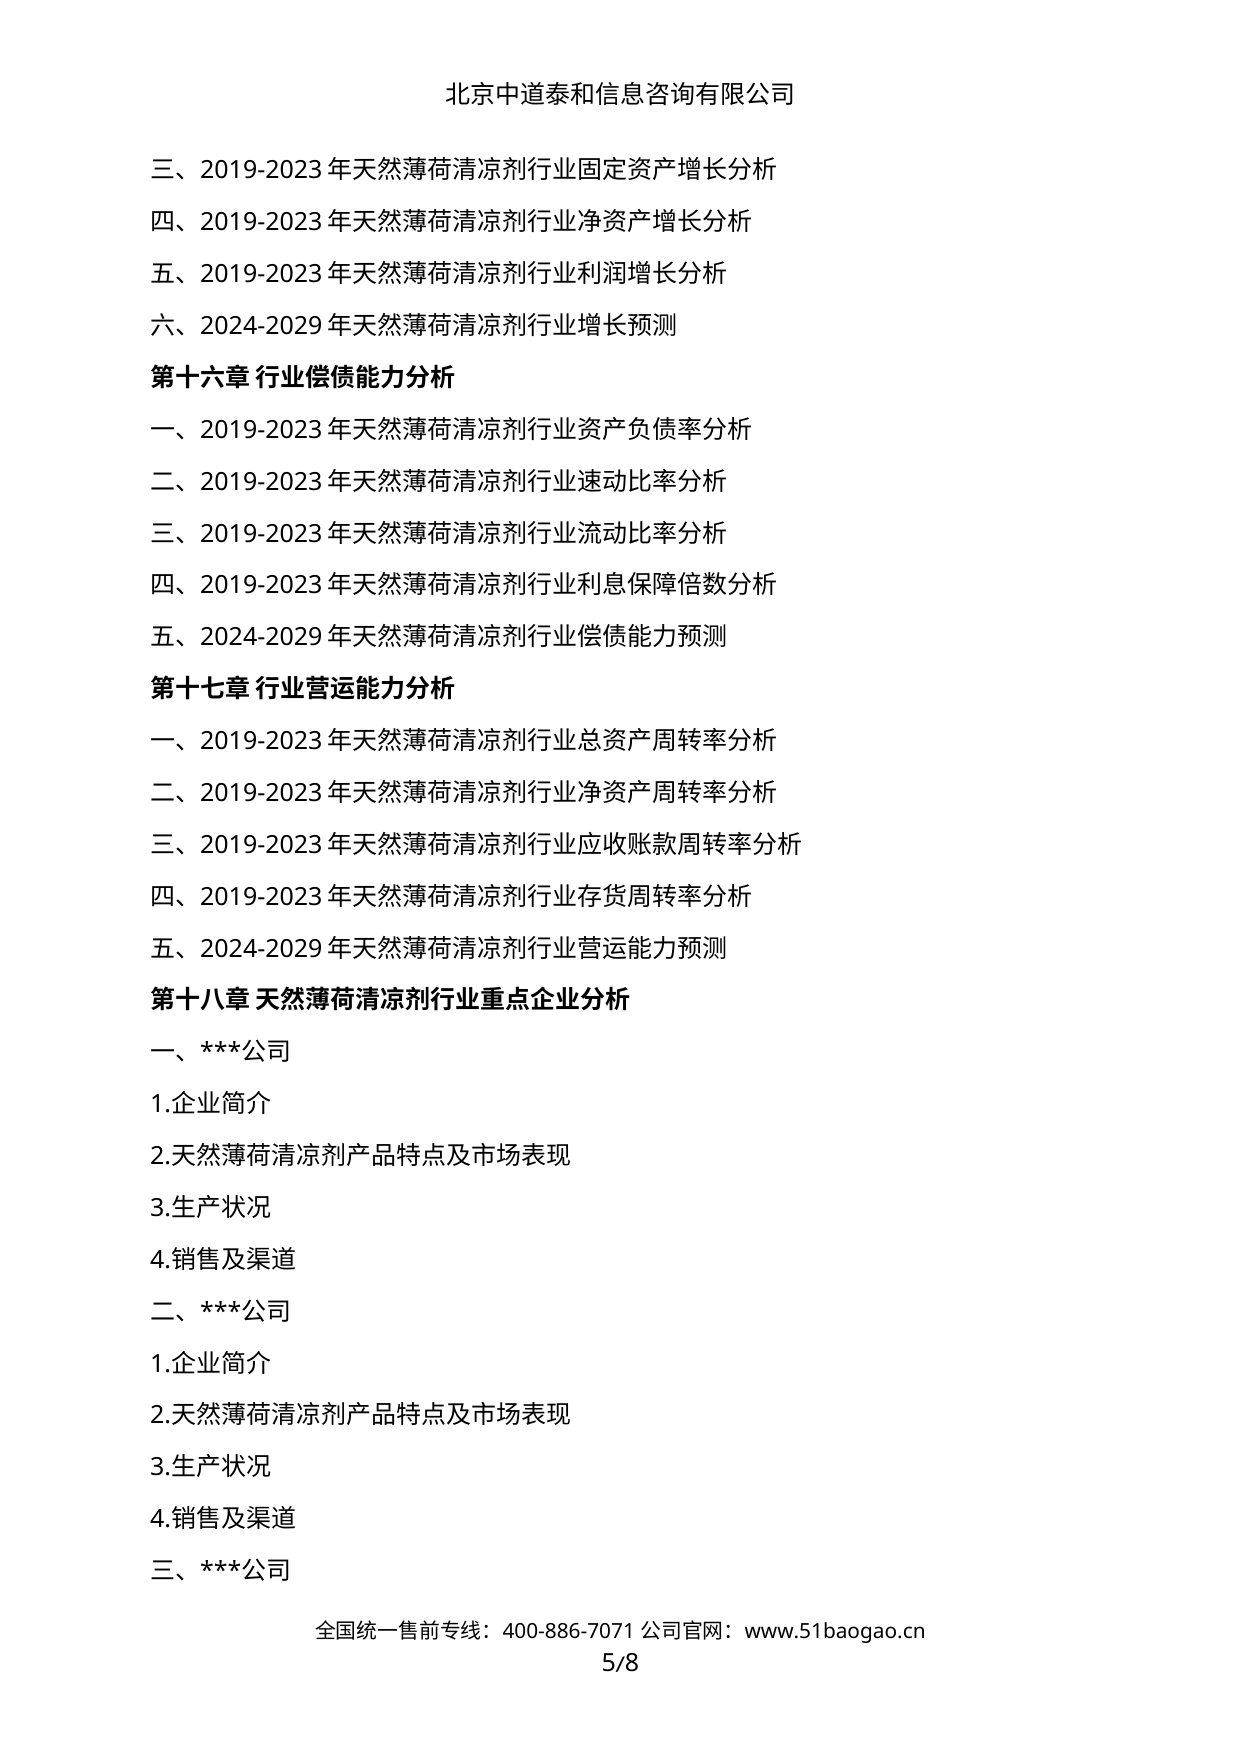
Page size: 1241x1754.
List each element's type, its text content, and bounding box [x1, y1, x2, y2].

text 三、2019-2023年天然薄荷清凉剂行业固定资产增长分析 [150, 150, 1090, 186]
text 3.生产状况 [150, 1447, 1090, 1483]
text 六、2024-2029年天然薄荷清凉剂行业增长预测 [150, 306, 1090, 342]
text 二、***公司 [150, 1291, 1090, 1327]
text 四、2019-2023年天然薄荷清凉剂行业利息保障倍数分析 [150, 565, 1090, 601]
text 五、2019-2023年天然薄荷清凉剂行业利润增长分析 [150, 254, 1090, 290]
text 五、2024-2029年天然薄荷清凉剂行业营运能力预测 [150, 928, 1090, 964]
text 2.天然薄荷清凉剂产品特点及市场表现 [150, 1136, 1090, 1172]
text 一、***公司 [150, 1032, 1090, 1068]
text 四、2019-2023年天然薄荷清凉剂行业存货周转率分析 [150, 876, 1090, 912]
text 4.销售及渠道 [150, 1239, 1090, 1276]
text 三、***公司 [150, 1551, 1090, 1587]
text 二、2019-2023年天然薄荷清凉剂行业速动比率分析 [150, 461, 1090, 497]
text 第十六章 行业偿债能力分析 [150, 357, 1090, 394]
text 五、2024-2029年天然薄荷清凉剂行业偿债能力预测 [150, 617, 1090, 653]
text 3.生产状况 [150, 1187, 1090, 1224]
text 1.企业简介 [150, 1343, 1090, 1379]
text 一、2019-2023年天然薄荷清凉剂行业总资产周转率分析 [150, 721, 1090, 757]
text 1.企业简介 [150, 1084, 1090, 1120]
text 第十八章 天然薄荷清凉剂行业重点企业分析 [150, 980, 1090, 1016]
text 第十七章 行业营运能力分析 [150, 669, 1090, 705]
text 一、2019-2023年天然薄荷清凉剂行业资产负债率分析 [150, 409, 1090, 446]
text 二、2019-2023年天然薄荷清凉剂行业净资产周转率分析 [150, 772, 1090, 809]
text 三、2019-2023年天然薄荷清凉剂行业流动比率分析 [150, 513, 1090, 549]
text 4.销售及渠道 [150, 1499, 1090, 1535]
text 2.天然薄荷清凉剂产品特点及市场表现 [150, 1395, 1090, 1431]
text 四、2019-2023年天然薄荷清凉剂行业净资产增长分析 [150, 202, 1090, 238]
text 三、2019-2023年天然薄荷清凉剂行业应收账款周转率分析 [150, 824, 1090, 861]
